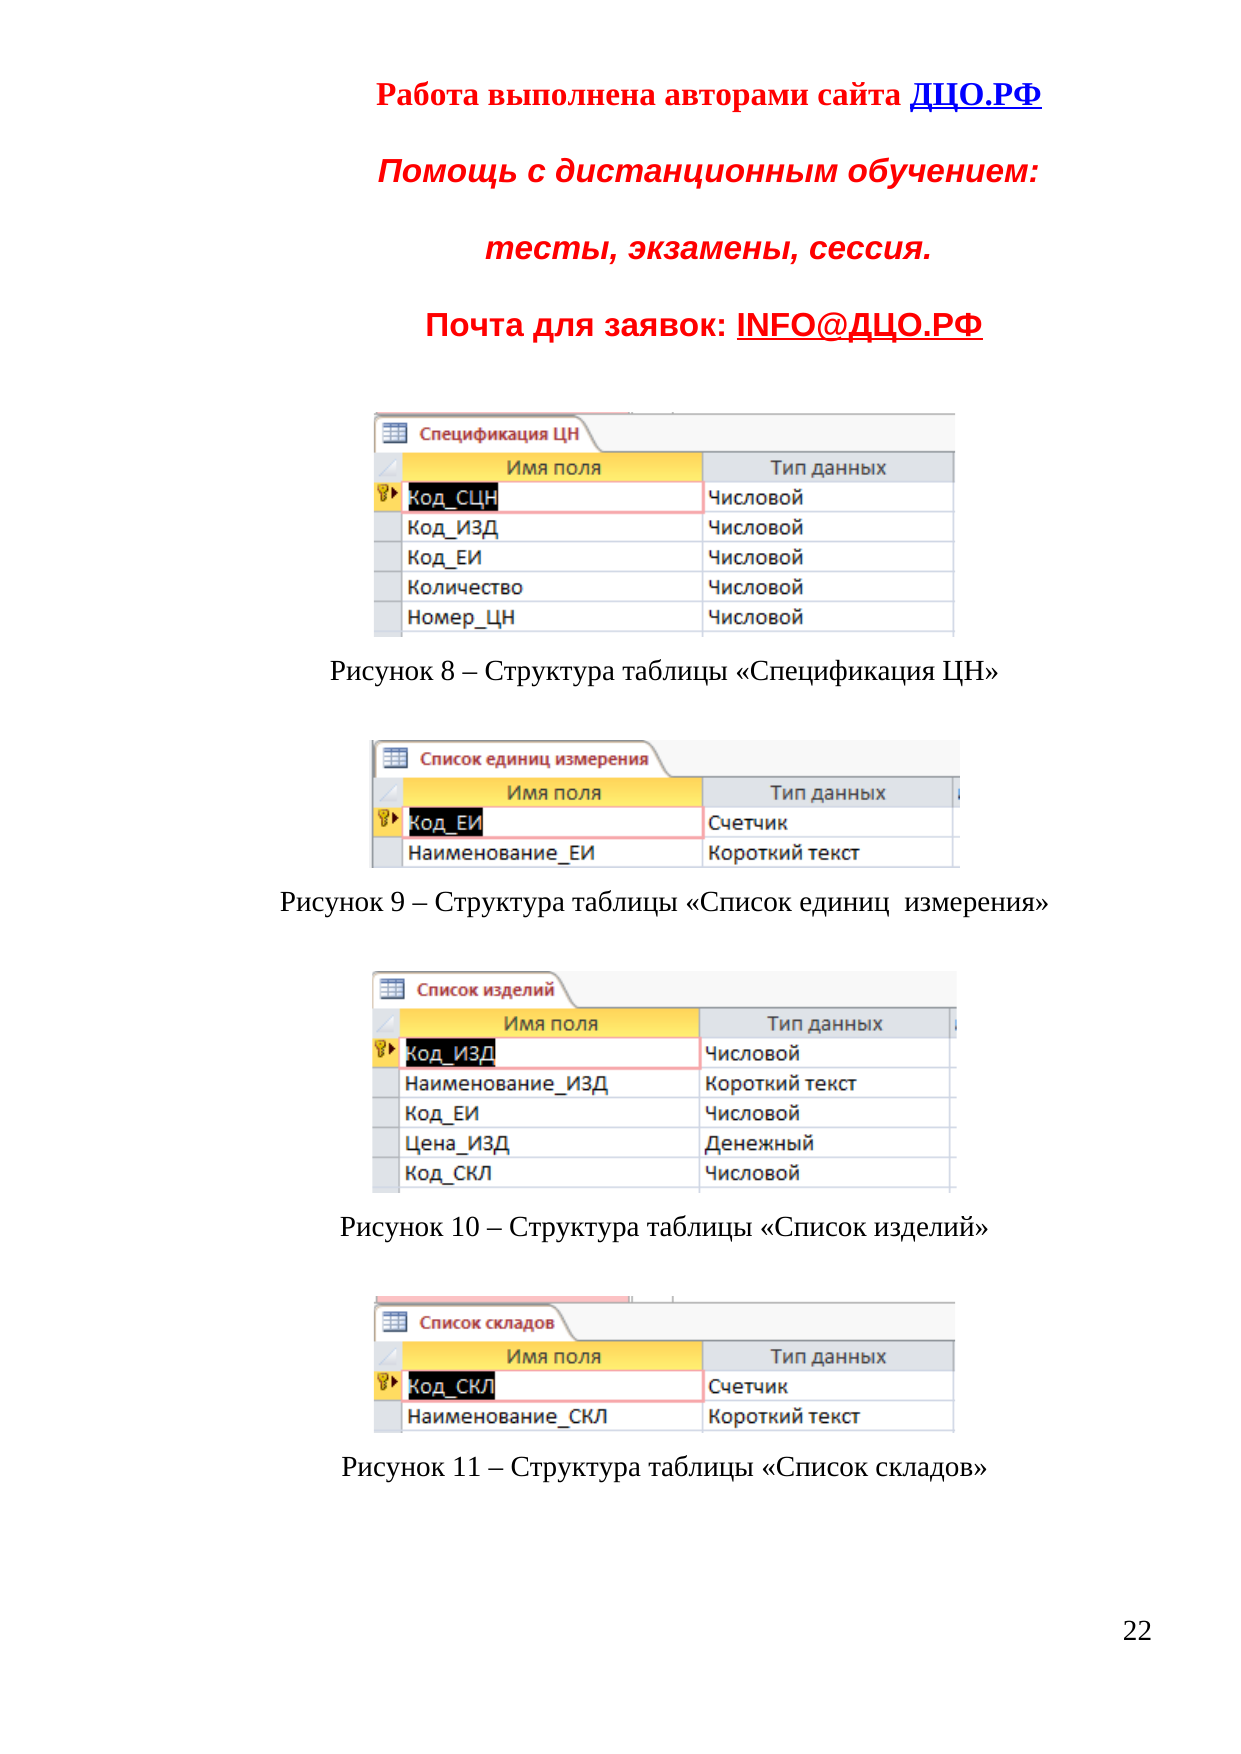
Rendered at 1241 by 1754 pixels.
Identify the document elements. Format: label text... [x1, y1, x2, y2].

picture [369, 740, 960, 868]
text Рисунок 8 – Структура таблицы «Спецификация ЦН» [177, 653, 1152, 686]
text Рисунок 10 – Структура таблицы «Список изделий» [177, 1209, 1152, 1242]
picture [373, 1296, 955, 1433]
picture [372, 971, 957, 1193]
picture [373, 412, 955, 637]
text Рисунок 11 – Структура таблицы «Список складов» [177, 1449, 1152, 1483]
text Рисунок 9 – Структура таблицы «Список единиц измерения» [177, 884, 1152, 918]
